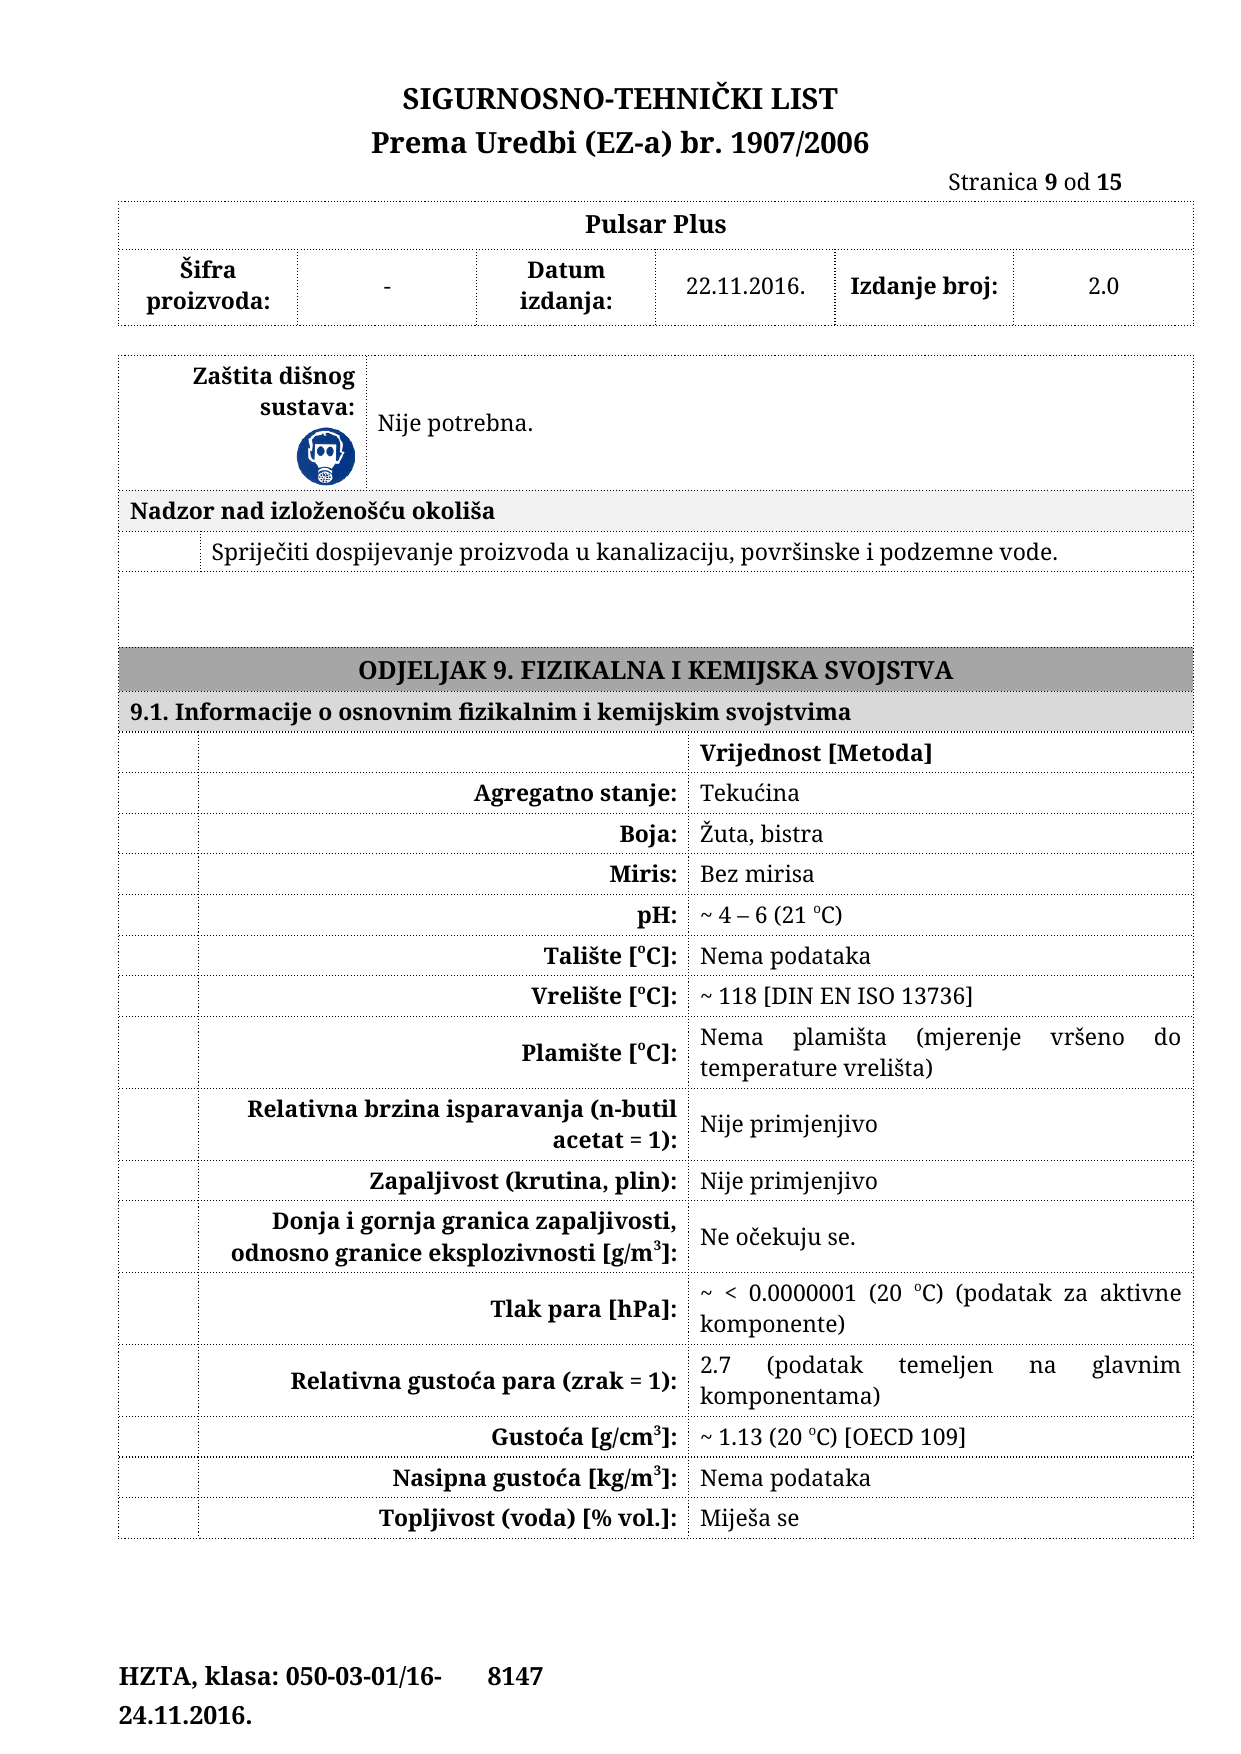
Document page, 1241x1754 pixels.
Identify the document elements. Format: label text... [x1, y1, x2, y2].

table_cell Relativna brzina isparavanja (n-butil acetat = 1): [198, 1088, 688, 1159]
table_cell Nije primjenjivo [689, 1160, 1193, 1200]
table_cell [119, 731, 198, 772]
table_cell ~ 4 – 6 (21 oC) [689, 894, 1193, 934]
table_cell [119, 1016, 198, 1088]
table_cell ~ < 0.0000001 (20 oC) (podatak za aktivne komponente) [689, 1272, 1193, 1344]
table_cell ODJELJAK 9. FIZIKALNA I KEMIJSKA SVOJSTVA [119, 647, 1193, 691]
table_cell 9.1. Informacije o osnovnim fizikalnim i kemijskim svojstvima [119, 691, 1193, 731]
table_cell Tekućina [689, 772, 1193, 813]
table_cell Zaštita dišnog sustava: [119, 355, 366, 490]
table_cell [119, 975, 198, 1016]
picture [295, 426, 356, 486]
table_cell [119, 894, 198, 934]
table_cell [119, 1456, 198, 1497]
table_cell [119, 935, 198, 975]
table_cell Nema plamišta (mjerenje vršeno do temperature vrelišta) [689, 1016, 1193, 1088]
table_cell Tlak para [hPa]: [198, 1272, 688, 1344]
table_cell Nije primjenjivo [689, 1088, 1193, 1159]
table_cell Zapaljivost (krutina, plin): [198, 1160, 688, 1200]
table_cell Bez mirisa [689, 853, 1193, 894]
table_cell [119, 1272, 198, 1344]
table_cell Donja i gornja granica zapaljivosti, odnosno granice eksplozivnosti [g/m3]: [198, 1200, 688, 1272]
table_cell Nije potrebna. [366, 355, 1193, 490]
table_cell pH: [198, 894, 688, 934]
table_cell Boja: [198, 813, 688, 853]
table_cell Gustoća [g/cm3]: [198, 1416, 688, 1456]
table_cell ~ 118 [DIN EN ISO 13736] [689, 975, 1193, 1016]
table_cell Nema podataka [689, 1456, 1193, 1497]
table_cell Nadzor nad izloženošću okoliša [119, 490, 1193, 531]
table_cell Topljivost (voda) [% vol.]: [198, 1497, 688, 1538]
table_cell [119, 1160, 198, 1200]
table_cell Ne očekuju se. [689, 1200, 1193, 1272]
table_cell [119, 853, 198, 894]
table_cell Miješa se [689, 1497, 1193, 1538]
table_cell 2.7 (podatak temeljen na glavnim komponentama) [689, 1344, 1193, 1416]
table_cell Relativna gustoća para (zrak = 1): [198, 1344, 688, 1416]
table_cell Žuta, bistra [689, 813, 1193, 853]
table_cell [198, 731, 688, 772]
table_cell [119, 1497, 198, 1538]
table_cell [119, 1200, 198, 1272]
table_cell Vrelište [oC]: [198, 975, 688, 1016]
table_cell Nema podataka [689, 935, 1193, 975]
table_cell Miris: [198, 853, 688, 894]
table_cell [119, 1344, 198, 1416]
table_cell Vrijednost [Metoda] [689, 731, 1193, 772]
table_cell [119, 813, 198, 853]
table_cell Agregatno stanje: [198, 772, 688, 813]
table_cell [119, 571, 1193, 647]
table_cell [119, 772, 198, 813]
table_cell Spriječiti dospijevanje proizvoda u kanalizaciju, površinske i podzemne vode. [200, 531, 1193, 571]
table_cell [119, 531, 200, 571]
table_cell [119, 1088, 198, 1159]
table_cell Nasipna gustoća [kg/m3]: [198, 1456, 688, 1497]
table_cell Plamište [oC]: [198, 1016, 688, 1088]
table_cell ~ 1.13 (20 oC) [OECD 109] [689, 1416, 1193, 1456]
table_cell Talište [oC]: [198, 935, 688, 975]
table_cell [119, 1416, 198, 1456]
